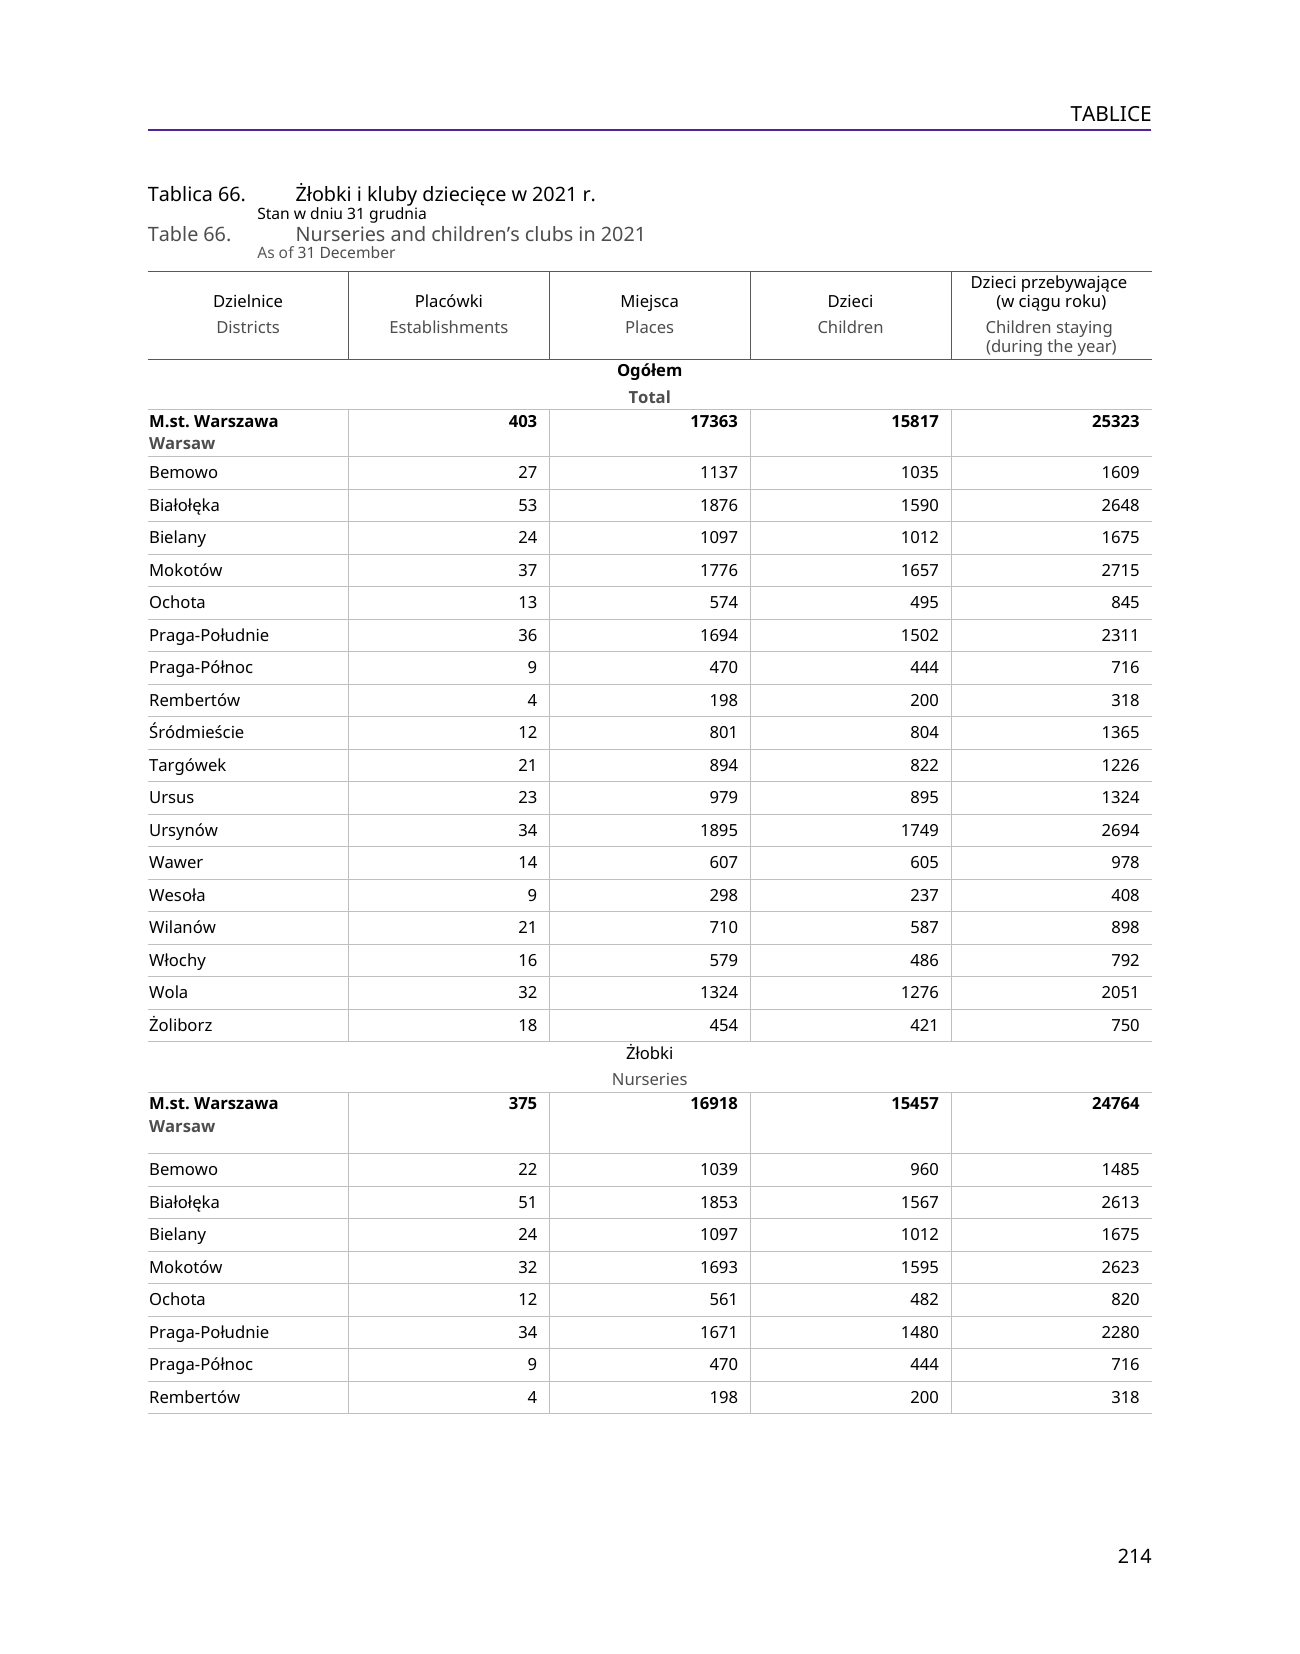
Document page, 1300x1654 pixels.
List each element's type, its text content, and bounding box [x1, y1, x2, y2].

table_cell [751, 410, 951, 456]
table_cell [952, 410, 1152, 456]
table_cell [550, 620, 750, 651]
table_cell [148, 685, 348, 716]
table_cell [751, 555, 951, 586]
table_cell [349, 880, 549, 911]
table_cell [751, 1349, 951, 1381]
text Table 66. Nurseries and children’s clubs in 2021 [148, 223, 1151, 246]
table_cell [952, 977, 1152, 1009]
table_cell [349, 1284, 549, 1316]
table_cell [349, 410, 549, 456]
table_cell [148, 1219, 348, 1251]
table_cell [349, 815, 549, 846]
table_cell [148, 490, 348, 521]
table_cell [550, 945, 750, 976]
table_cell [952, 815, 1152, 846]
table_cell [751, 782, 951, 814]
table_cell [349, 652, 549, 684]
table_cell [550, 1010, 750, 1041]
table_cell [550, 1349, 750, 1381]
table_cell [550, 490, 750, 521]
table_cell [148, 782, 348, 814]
text Stan w dniu 31 grudnia [257, 206, 1151, 223]
text Tablica 66. Żłobki i kluby dziecięce w 2021 r. [148, 183, 1151, 206]
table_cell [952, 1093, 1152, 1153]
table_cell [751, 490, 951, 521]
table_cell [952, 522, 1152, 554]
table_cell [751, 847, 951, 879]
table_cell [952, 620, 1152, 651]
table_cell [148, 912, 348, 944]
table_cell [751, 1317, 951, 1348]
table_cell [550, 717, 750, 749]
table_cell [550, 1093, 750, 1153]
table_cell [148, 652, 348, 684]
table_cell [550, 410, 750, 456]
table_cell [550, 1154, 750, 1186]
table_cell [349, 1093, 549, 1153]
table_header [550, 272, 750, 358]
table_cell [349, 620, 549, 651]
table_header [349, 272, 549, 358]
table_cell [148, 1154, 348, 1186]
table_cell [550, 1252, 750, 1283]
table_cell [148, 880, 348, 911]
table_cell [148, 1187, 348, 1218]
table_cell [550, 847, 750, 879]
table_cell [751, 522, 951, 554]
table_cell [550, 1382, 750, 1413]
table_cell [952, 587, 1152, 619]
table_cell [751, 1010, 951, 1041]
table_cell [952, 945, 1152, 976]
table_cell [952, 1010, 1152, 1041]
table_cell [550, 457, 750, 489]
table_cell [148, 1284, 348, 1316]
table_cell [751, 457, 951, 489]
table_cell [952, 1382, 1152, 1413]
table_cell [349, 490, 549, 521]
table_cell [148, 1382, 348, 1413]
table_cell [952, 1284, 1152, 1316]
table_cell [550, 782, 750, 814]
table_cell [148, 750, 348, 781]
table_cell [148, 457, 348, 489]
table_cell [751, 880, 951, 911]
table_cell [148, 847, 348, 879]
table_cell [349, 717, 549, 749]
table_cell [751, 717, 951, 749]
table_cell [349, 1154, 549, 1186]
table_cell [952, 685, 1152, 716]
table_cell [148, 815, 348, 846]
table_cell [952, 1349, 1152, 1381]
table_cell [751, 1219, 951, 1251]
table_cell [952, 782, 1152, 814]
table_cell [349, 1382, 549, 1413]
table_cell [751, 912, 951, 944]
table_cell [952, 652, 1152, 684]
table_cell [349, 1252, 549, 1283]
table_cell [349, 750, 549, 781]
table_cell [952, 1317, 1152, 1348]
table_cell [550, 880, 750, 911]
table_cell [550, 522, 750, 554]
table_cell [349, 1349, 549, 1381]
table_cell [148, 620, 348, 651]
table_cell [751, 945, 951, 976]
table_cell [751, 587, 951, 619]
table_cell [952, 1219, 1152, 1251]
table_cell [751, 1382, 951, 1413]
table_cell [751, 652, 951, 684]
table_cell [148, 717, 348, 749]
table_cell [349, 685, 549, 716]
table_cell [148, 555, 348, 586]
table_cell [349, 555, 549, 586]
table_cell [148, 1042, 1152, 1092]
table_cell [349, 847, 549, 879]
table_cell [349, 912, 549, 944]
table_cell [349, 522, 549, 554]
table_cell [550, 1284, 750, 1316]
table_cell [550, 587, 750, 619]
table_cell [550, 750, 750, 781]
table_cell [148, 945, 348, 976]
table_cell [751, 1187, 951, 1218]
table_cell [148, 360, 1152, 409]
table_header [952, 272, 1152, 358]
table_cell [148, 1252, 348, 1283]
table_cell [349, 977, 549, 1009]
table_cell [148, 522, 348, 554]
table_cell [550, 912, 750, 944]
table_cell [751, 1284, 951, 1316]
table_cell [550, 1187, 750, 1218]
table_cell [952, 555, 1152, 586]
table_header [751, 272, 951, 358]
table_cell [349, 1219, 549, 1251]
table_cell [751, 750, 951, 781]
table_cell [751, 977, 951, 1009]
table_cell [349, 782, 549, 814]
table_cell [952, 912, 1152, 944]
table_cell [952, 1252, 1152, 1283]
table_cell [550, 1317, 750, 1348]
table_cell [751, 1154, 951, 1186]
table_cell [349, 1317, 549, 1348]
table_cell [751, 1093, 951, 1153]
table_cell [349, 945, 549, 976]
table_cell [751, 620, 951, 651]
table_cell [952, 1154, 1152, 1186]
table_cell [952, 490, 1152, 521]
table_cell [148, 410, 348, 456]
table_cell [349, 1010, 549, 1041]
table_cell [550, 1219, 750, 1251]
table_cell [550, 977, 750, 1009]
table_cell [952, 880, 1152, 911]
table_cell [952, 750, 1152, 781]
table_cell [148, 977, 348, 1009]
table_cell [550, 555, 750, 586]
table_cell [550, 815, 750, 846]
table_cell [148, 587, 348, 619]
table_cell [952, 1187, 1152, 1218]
text As of 31 December [257, 246, 1151, 262]
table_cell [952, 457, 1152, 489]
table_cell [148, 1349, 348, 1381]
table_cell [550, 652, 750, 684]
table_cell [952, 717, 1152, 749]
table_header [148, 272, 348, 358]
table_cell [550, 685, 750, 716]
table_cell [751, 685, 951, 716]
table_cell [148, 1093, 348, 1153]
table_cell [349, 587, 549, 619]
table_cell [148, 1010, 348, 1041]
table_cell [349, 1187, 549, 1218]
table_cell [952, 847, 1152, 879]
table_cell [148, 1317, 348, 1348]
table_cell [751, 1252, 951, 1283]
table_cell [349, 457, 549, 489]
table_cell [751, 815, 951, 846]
